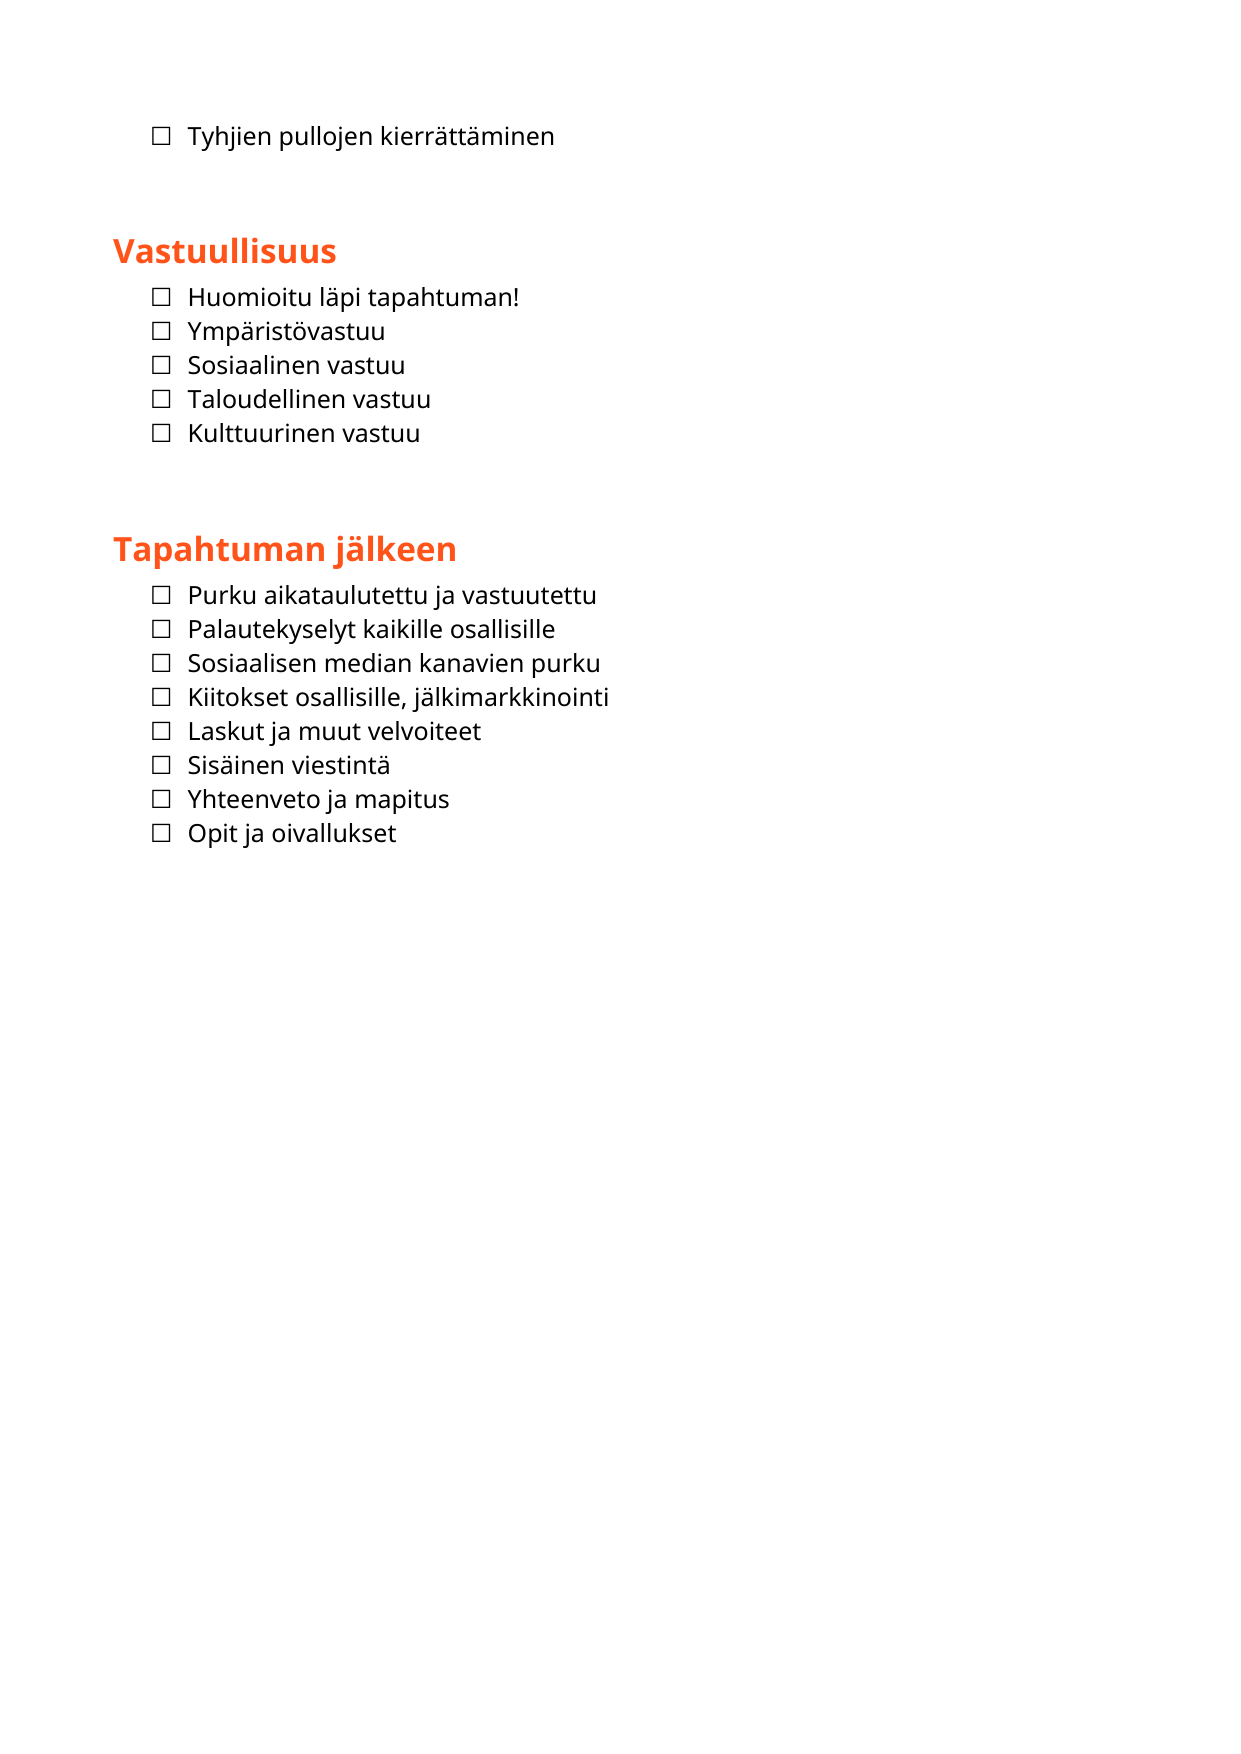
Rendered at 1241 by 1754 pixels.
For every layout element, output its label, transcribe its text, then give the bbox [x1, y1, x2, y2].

text Sosiaalinen vastuu [150, 348, 1090, 382]
text Kulttuurinen vastuu [150, 416, 1090, 450]
text Sisäinen viestintä [150, 748, 1090, 782]
text Yhteenveto ja mapitus [150, 782, 1090, 816]
text Palautekyselyt kaikille osallisille [150, 611, 1090, 645]
text Taloudellinen vastuu [150, 382, 1090, 416]
text Sosiaalisen median kanavien purku [150, 645, 1090, 679]
text Kiitokset osallisille, jälkimarkkinointi [150, 679, 1090, 713]
text Tyhjien pullojen kierrättäminen [150, 118, 1090, 152]
subtitle Vastuullisuus [113, 228, 1090, 273]
text Purku aikataulutettu ja vastuutettu [150, 577, 1090, 611]
text Huomioitu läpi tapahtuman! [150, 279, 1090, 314]
text Laskut ja muut velvoiteet [150, 713, 1090, 748]
text Opit ja oivallukset [150, 816, 1090, 850]
subtitle Tapahtuman jälkeen [113, 526, 1090, 571]
text Ympäristövastuu [150, 314, 1090, 348]
